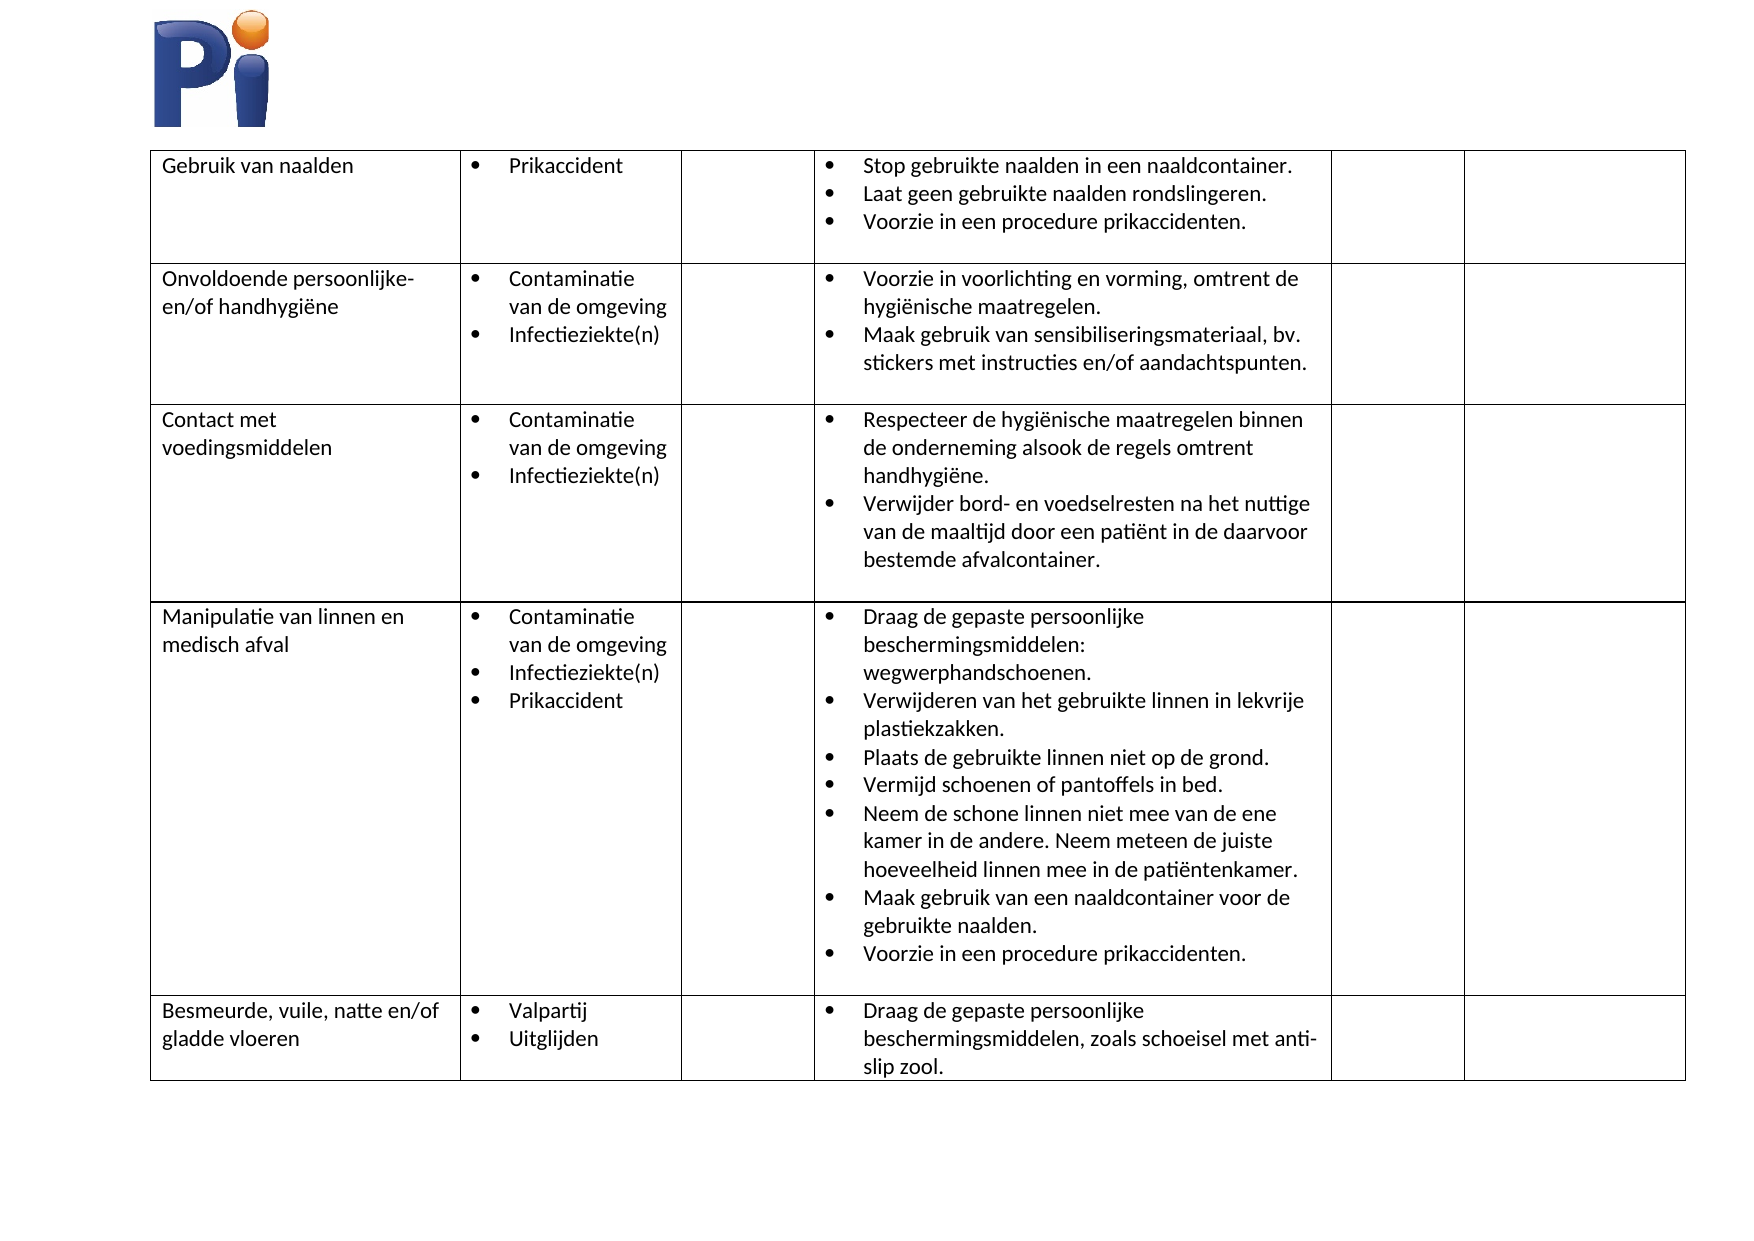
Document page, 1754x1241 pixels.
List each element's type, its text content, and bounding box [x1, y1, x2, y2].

table_cell Draag de gepaste persoonlijke beschermingsmiddelen, zoals schoeisel met anti-slip zool. Vermijd schoenen of pantoffels in bed. [815, 996, 1331, 1080]
table_cell [1465, 405, 1685, 601]
table_cell Besmeurde, vuile, natte en/of gladde vloeren [151, 996, 460, 1080]
table_cell Draag de gepaste persoonlijke beschermingsmiddelen: wegwerphandschoenen. Verwijderen van het gebruikte linnen in lekvrije plastiekzakken. Plaats de gebruikte linnen niet op de grond. Vermijd schoenen of pantoffels in bed. Neem de schone linnen niet mee van de ene kamer in de andere. Neem meteen de juiste hoeveelheid linnen mee in de patiëntenkamer. Maak gebruik van een naaldcontainer voor de gebruikte naalden. Voorzie in een procedure prikaccidenten. [815, 603, 1331, 995]
table_header [682, 151, 814, 263]
table_cell [1332, 603, 1464, 995]
table_cell Voorzie in voorlichting en vorming, omtrent de hygiënische maatregelen. Maak gebruik van sensibiliseringsmateriaal, bv. stickers met instructies en/of aandachtspunten. [815, 264, 1331, 404]
table_cell [1332, 264, 1464, 404]
table_cell [682, 405, 814, 601]
table_cell [1465, 264, 1685, 404]
table_cell [1465, 603, 1685, 995]
table_cell [1465, 996, 1685, 1080]
table_cell Contaminatie van de omgeving Infectieziekte(n) [461, 405, 681, 601]
table_cell [682, 603, 814, 995]
table_header Gebruik van naalden [151, 151, 460, 263]
table_header [1332, 151, 1464, 263]
table_cell Contact met voedingsmiddelen [151, 405, 460, 601]
table_cell [682, 264, 814, 404]
table_header [1465, 151, 1685, 263]
table_cell [1332, 996, 1464, 1080]
table_header Stop gebruikte naalden in een naaldcontainer. Laat geen gebruikte naalden rondslingeren. Voorzie in een procedure prikaccidenten. [815, 151, 1331, 263]
table_cell Onvoldoende persoonlijke- en/of handhygiëne [151, 264, 460, 404]
table_cell Contaminatie van de omgeving Infectieziekte(n) [461, 264, 681, 404]
table_cell [682, 996, 814, 1080]
picture [150, 9, 269, 125]
table_cell Contaminatie van de omgeving Infectieziekte(n) Prikaccident [461, 603, 681, 995]
table_header Prikaccident [461, 151, 681, 263]
table_cell Respecteer de hygiënische maatregelen binnen de onderneming alsook de regels omtrent handhygiëne. Verwijder bord- en voedselresten na het nuttige van de maaltijd door een patiënt in de daarvoor bestemde afvalcontainer. [815, 405, 1331, 601]
table_cell Valpartij Uitglijden [461, 996, 681, 1080]
table_cell Manipulatie van linnen en medisch afval [151, 603, 460, 995]
table_cell [1332, 405, 1464, 601]
